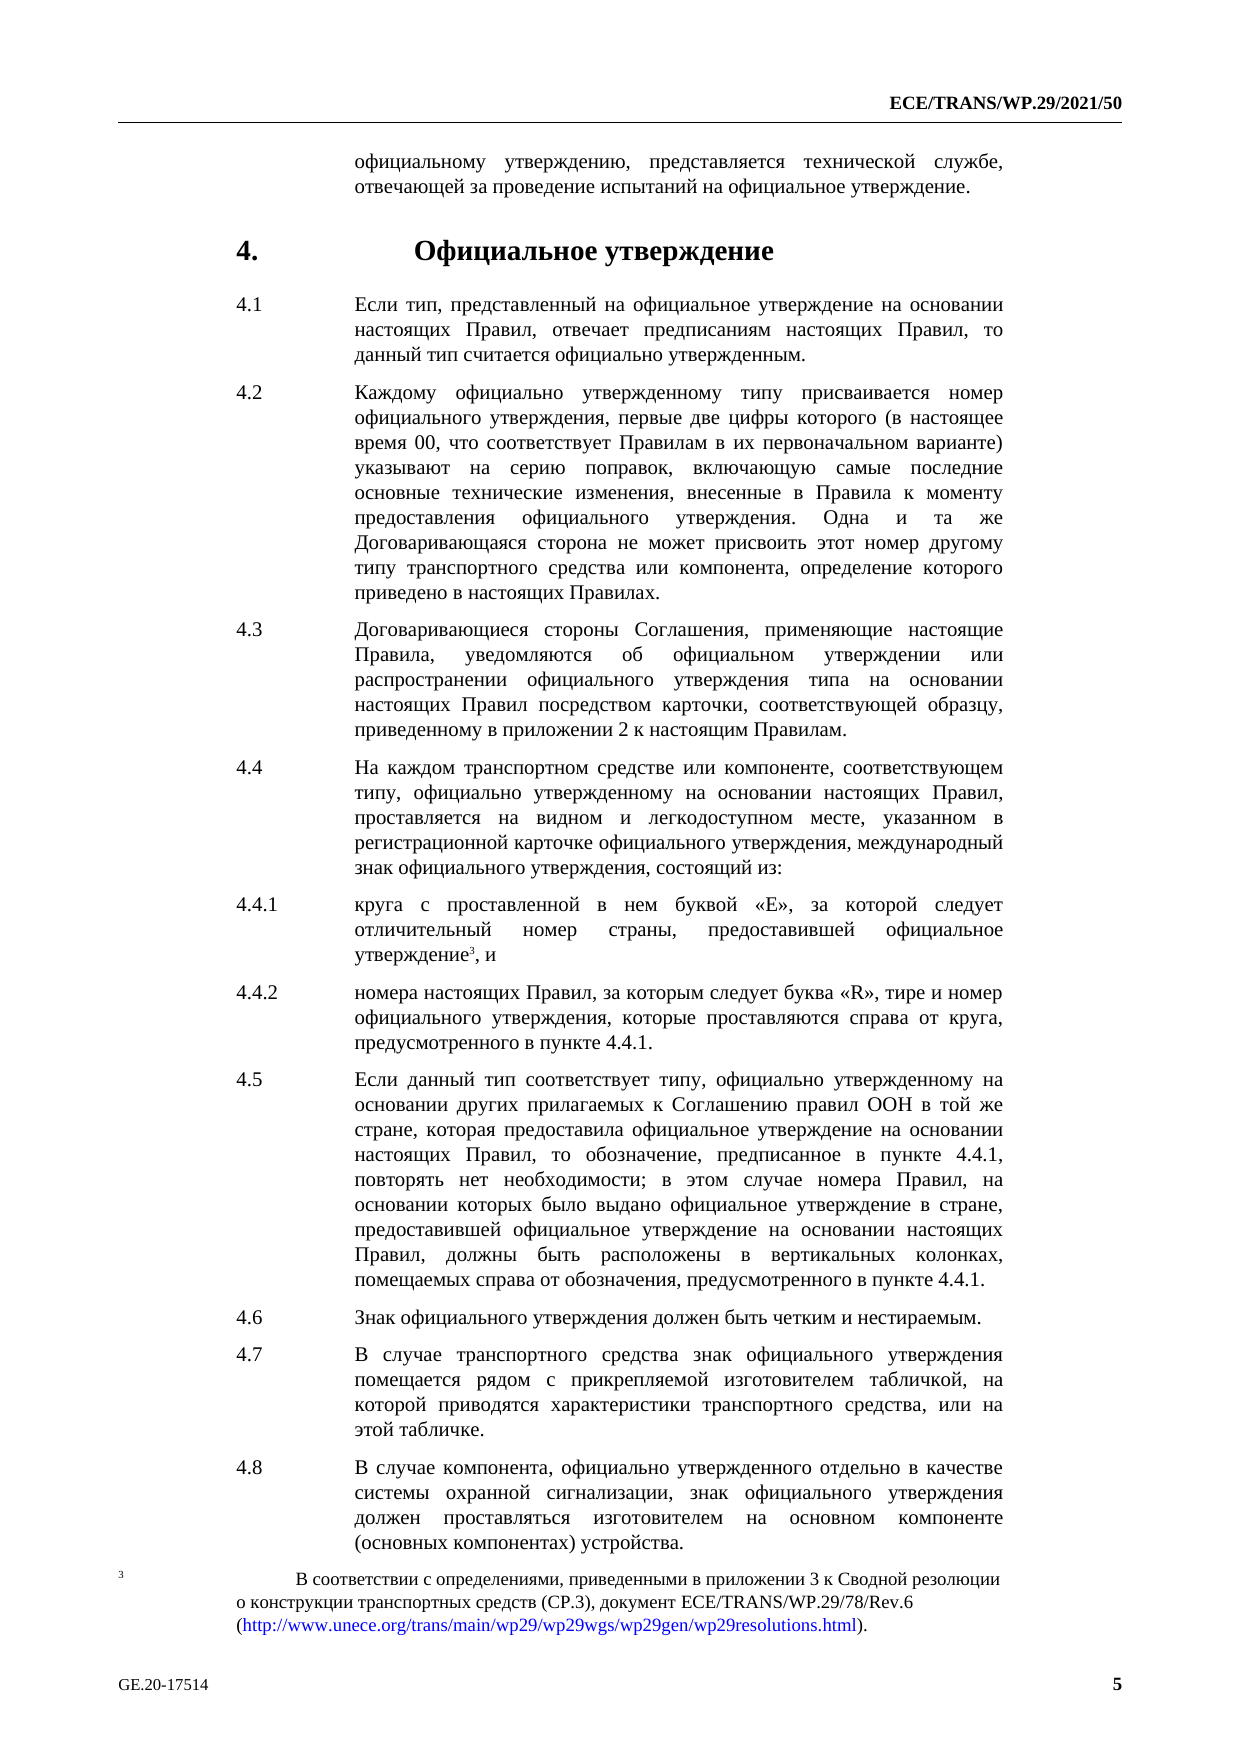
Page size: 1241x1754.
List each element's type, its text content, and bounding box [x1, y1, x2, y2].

text 4.7 В случае транспортного средства знак официального утверждения помещается рядом с прикрепляемой изготовителем табличкой, на которой приводятся характеристики транспортного средства, или на этой табличке. [236, 1341, 1004, 1441]
text 4. Официальное утверждение [118, 235, 1004, 266]
text 4.6 Знак официального утверждения должен быть четким и нестираемым. [236, 1304, 1004, 1329]
text 4.3 Договаривающиеся стороны Соглашения, применяющие настоящие Правила, уведомляются об официальном утверждении или распространении официального утверждения типа на основании настоящих Правил посредством карточки, соответствующей образцу, приведенному в приложении 2 к настоящим Правилам. [236, 616, 1004, 741]
text 4.5 Если данный тип соответствует типу, официально утвержденному на основании других прилагаемых к Соглашению правил ООН в той же стране, которая предоставила официальное утверждение на основании настоящих Правил, то обозначение, предписанное в пункте 4.4.1, повторять нет необходимости; в этом случае номера Правил, на основании которых было выдано официальное утверждение в стране, предоставившей официальное утверждение на основании настоящих Правил, должны быть расположены в вертикальных колонках, помещаемых справа от обозначения, предусмотренного в пункте 4.4.1. [236, 1066, 1004, 1291]
text 4.8 В случае компонента, официально утвержденного отдельно в качестве системы охранной сигнализации, знак официального утверждения должен проставляться изготовителем на основном компоненте (основных компонентах) устройства. [236, 1454, 1004, 1554]
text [236, 148, 1004, 198]
text 4.4 На каждом транспортном средстве или компоненте, соответствующем типу, официально утвержденному на основании настоящих Правил, проставляется на видном и легкодоступном месте, указанном в регистрационной карточке официального утверждения, международный знак официального утверждения, состоящий из: [236, 754, 1004, 879]
text 4.4.1 круга с проставленной в нем буквой «E», за которой следует отличительный номер страны, предоставившей официальное утверждение, и [236, 891, 1004, 966]
text 4.2 Каждому официально утвержденному типу присваивается номер официального утверждения, первые две цифры которого (в настоящее время 00, что соответствует Правилам в их первоначальном варианте) указывают на серию поправок, включающую самые последние основные технические изменения, внесенные в Правила к моменту предоставления официального утверждения. Одна и та же Договаривающаяся сторона не может присвоить этот номер другому типу транспортного средства или компонента, определение которого приведено в настоящих Правилах. [236, 379, 1004, 604]
text 4.1 Если тип, представленный на официальное утверждение на основании настоящих Правил, отвечает предписаниям настоящих Правил, то данный тип считается официально утвержденным. [236, 291, 1004, 366]
text 4.4.2 номера настоящих Правил, за которым следует буква «R», тире и номер официального утверждения, которые проставляются справа от круга, предусмотренного в пункте 4.4.1. [236, 979, 1004, 1054]
